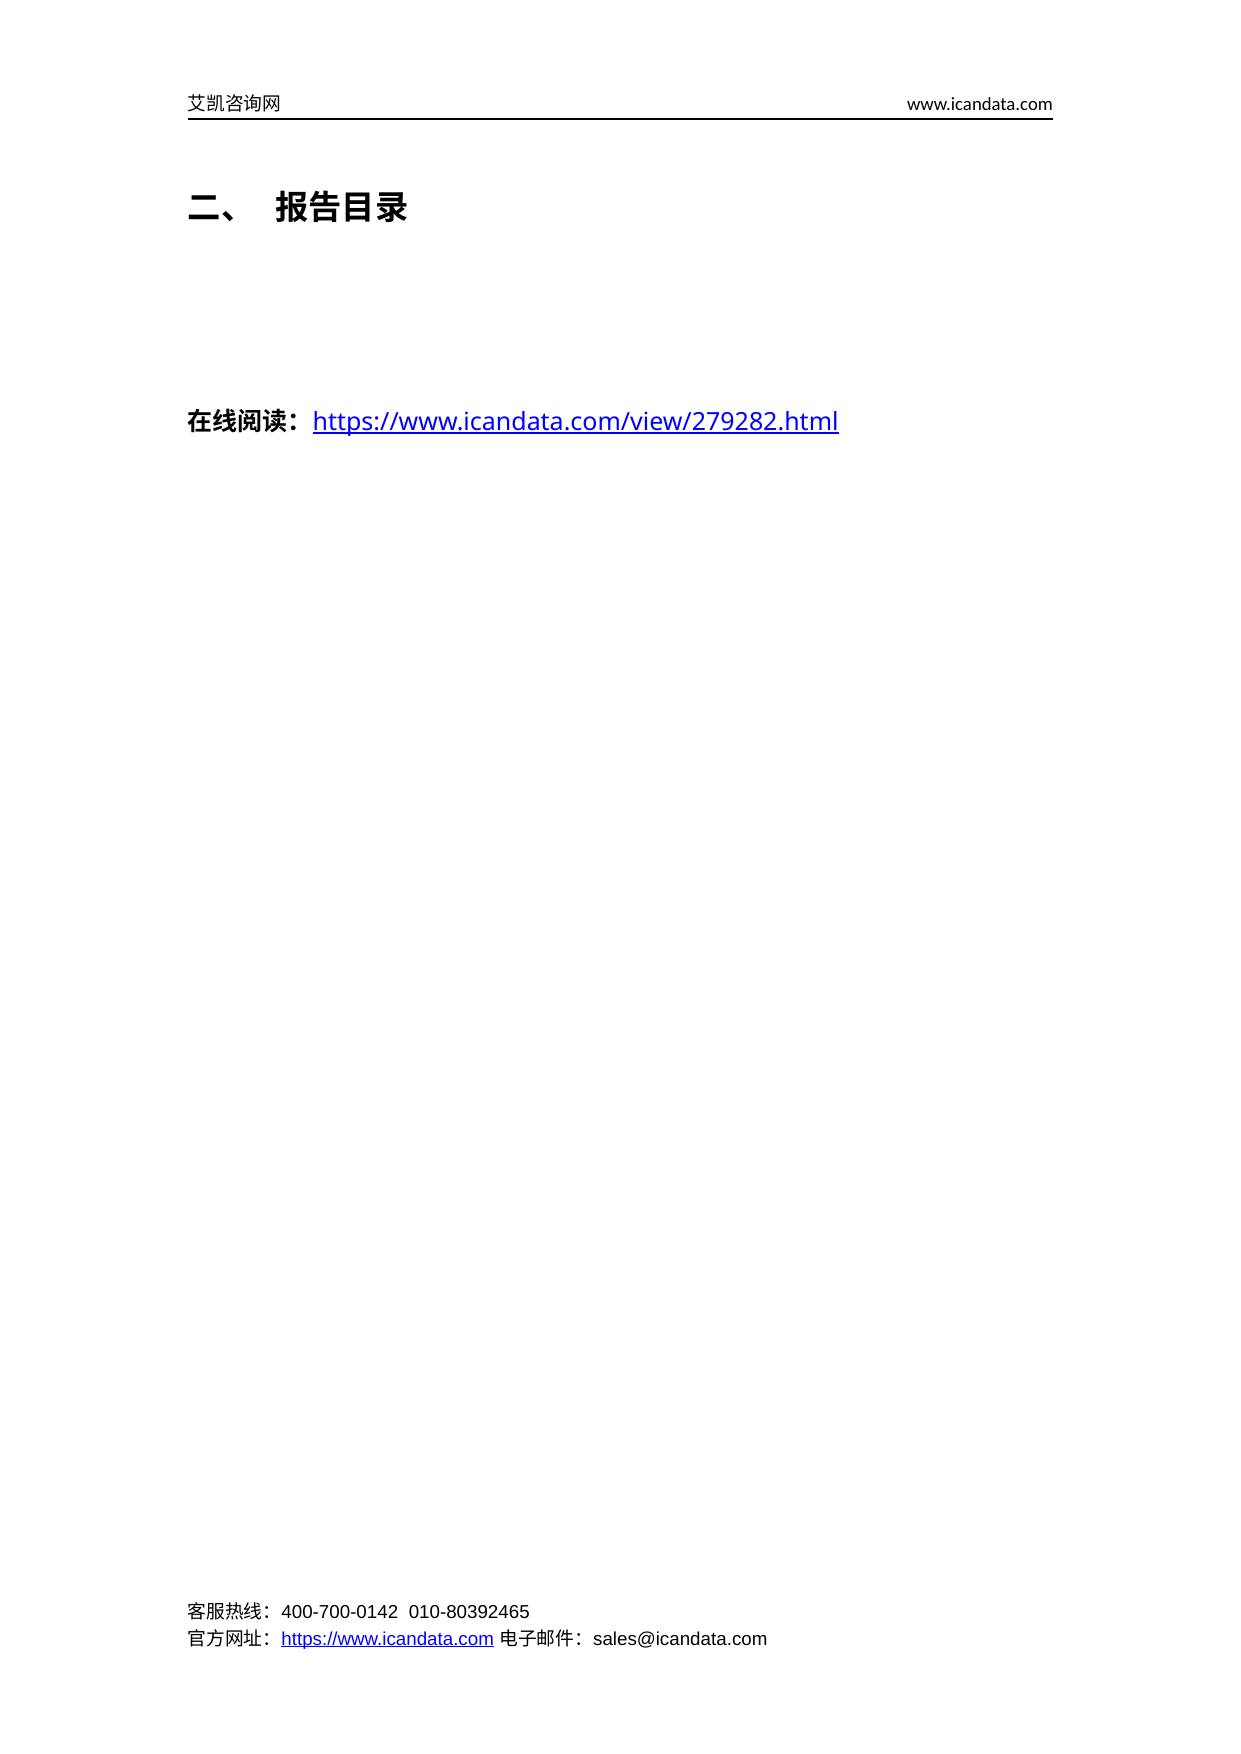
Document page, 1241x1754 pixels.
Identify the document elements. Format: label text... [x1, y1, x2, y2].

subtitle 报告目录 [187, 172, 1053, 237]
text 在线阅读：https://www.icandata.com/view/279282.html [187, 387, 1053, 452]
